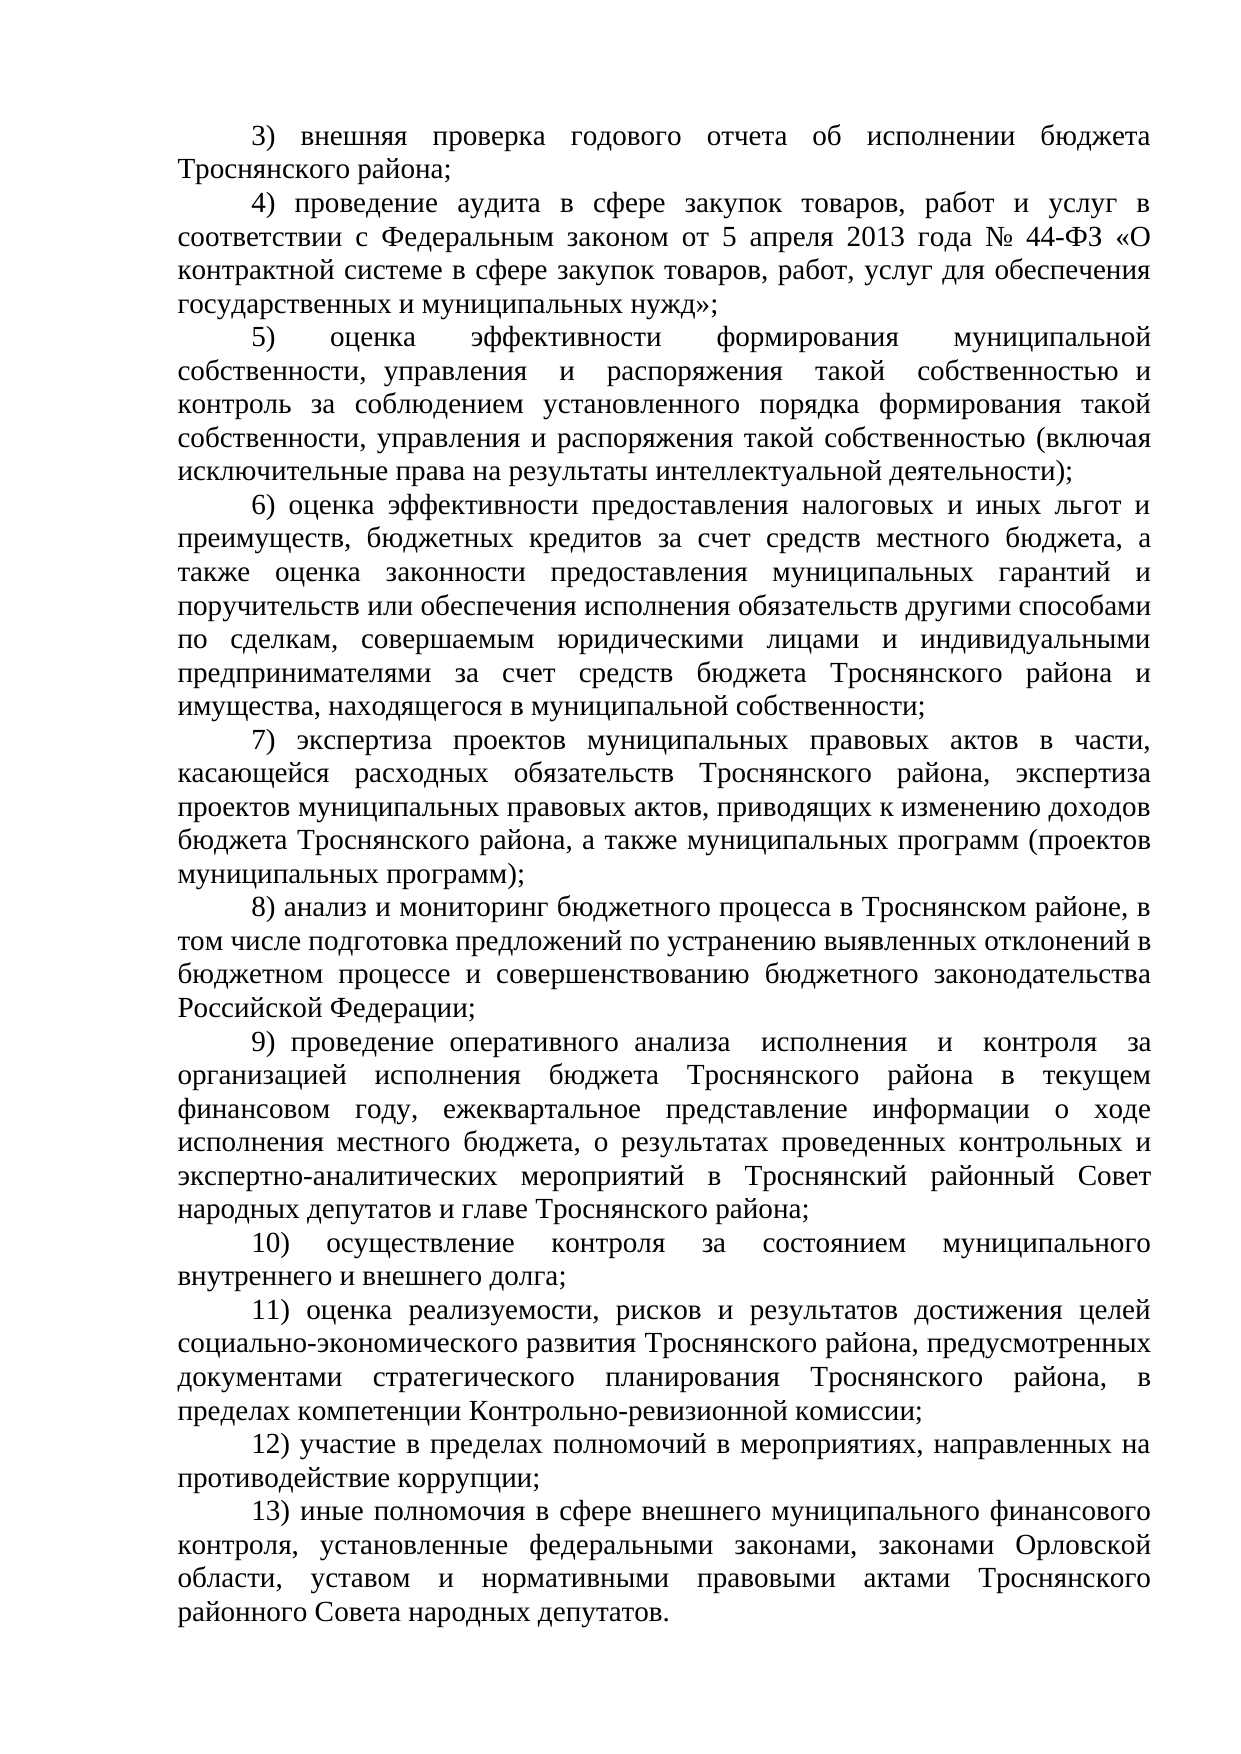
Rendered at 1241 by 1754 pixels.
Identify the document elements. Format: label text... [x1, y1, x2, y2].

text 3) внешняя проверка годового отчета об исполнении бюджета Троснянского района; [177, 118, 1152, 185]
text 4) проведение аудита в сфере закупок товаров, работ и услуг в соответствии с Федеральным законом от 5 апреля 2013 года № 44-ФЗ «О контрактной системе в сфере закупок товаров, работ, услуг для обеспечения государственных и муниципальных нужд»; [177, 185, 1152, 319]
text 13) иные полномочия в сфере внешнего муниципального финансового контроля, установленные федеральными законами, законами Орловской области, уставом и нормативными правовыми актами Троснянского районного Совета народных депутатов. [177, 1493, 1152, 1627]
text 7) экспертиза проектов муниципальных правовых актов в части, касающейся расходных обязательств Троснянского района, экспертиза проектов муниципальных правовых актов, приводящих к изменению доходов бюджета Троснянского района, а также муниципальных программ (проектов муниципальных программ); [177, 722, 1152, 889]
text 12) участие в пределах полномочий в мероприятиях, направленных на противодействие коррупции; [177, 1426, 1152, 1493]
text 11) оценка реализуемости, рисков и результатов достижения целей социально-экономического развития Троснянского района, предусмотренных документами стратегического планирования Троснянского района, в пределах компетенции Контрольно-ревизионной комиссии; [177, 1292, 1152, 1426]
text 6) оценка эффективности предоставления налоговых и иных льгот и преимуществ, бюджетных кредитов за счет средств местного бюджета, а также оценка законности предоставления муниципальных гарантий и поручительств или обеспечения исполнения обязательств другими способами по сделкам, совершаемым юридическими лицами и индивидуальными предпринимателями за счет средств бюджета Троснянского района и имущества, находящегося в муниципальной собственности; [177, 487, 1152, 722]
text 8) анализ и мониторинг бюджетного процесса в Троснянском районе, в том числе подготовка предложений по устранению выявленных отклонений в бюджетном процессе и совершенствованию бюджетного законодательства Российской Федерации; [177, 889, 1152, 1024]
text 5) оценка эффективности формирования муниципальной собственности, управления и распоряжения такой собственностью и контроль за соблюдением установленного порядка формирования такой собственности, управления и распоряжения такой собственностью (включая исключительные права на результаты интеллектуальной деятельности); [177, 319, 1152, 487]
text 9) проведение оперативного анализа исполнения и контроля за организацией исполнения бюджета Троснянского района в текущем финансовом году, ежеквартальное представление информации о ходе исполнения местного бюджета, о результатах проведенных контрольных и экспертно-аналитических мероприятий в Троснянский районный Совет народных депутатов и главе Троснянского района; [177, 1024, 1152, 1225]
text 10) осуществление контроля за состоянием муниципального внутреннего и внешнего долга; [177, 1225, 1152, 1292]
